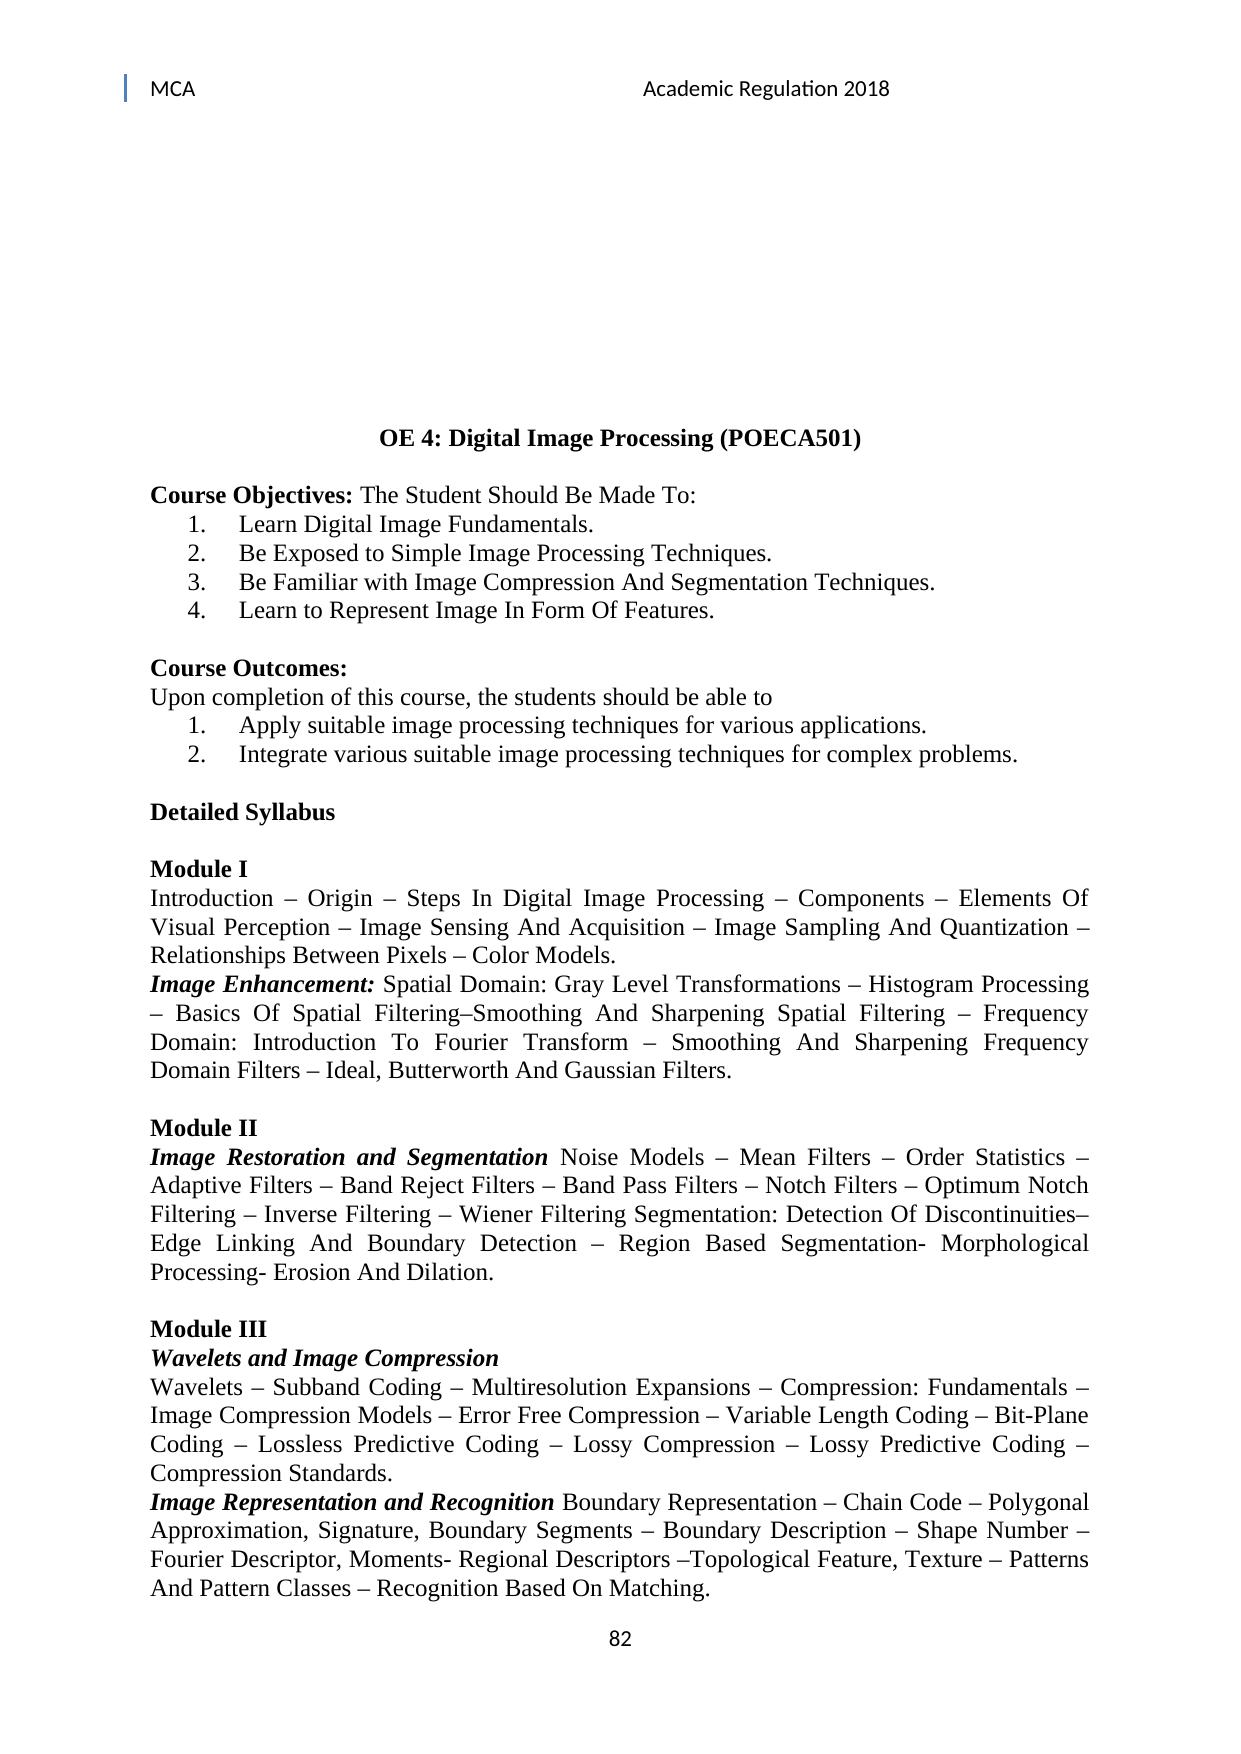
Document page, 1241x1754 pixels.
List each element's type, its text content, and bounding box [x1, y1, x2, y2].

text Wavelets and Image Compression [150, 1343, 1090, 1372]
text Course Outcomes: [150, 653, 1090, 682]
text Course Objectives: The Student Should Be Made To: [150, 480, 1090, 509]
text Image Restoration and Segmentation Noise Models – Mean Filters – Order Statistics – Adaptive Filters – Band Reject Filters – Band Pass Filters – Notch Filters – Optimum Notch Filtering – Inverse Filtering – Wiener Filtering Segmentation: Detection Of Discontinuities–Edge Linking And Boundary Detection – Region Based Segmentation- Morphological Processing- Erosion And Dilation. [150, 1142, 1090, 1285]
text Module I [150, 854, 1090, 883]
list Apply suitable image processing techniques for various applications. [187, 710, 1090, 739]
list Integrate various suitable image processing techniques for complex problems. [187, 739, 1090, 768]
text OE 4: Digital Image Processing (POECA501) [150, 423, 1090, 452]
text Module III [150, 1314, 1090, 1343]
text Module II [150, 1113, 1090, 1142]
text Image Enhancement: Spatial Domain: Gray Level Transformations – Histogram Processing – Basics Of Spatial Filtering–Smoothing And Sharpening Spatial Filtering – Frequency Domain: Introduction To Fourier Transform – Smoothing And Sharpening Frequency Domain Filters – Ideal, Butterworth And Gaussian Filters. [150, 969, 1090, 1084]
text Introduction – Origin – Steps In Digital Image Processing – Components – Elements Of Visual Perception – Image Sensing And Acquisition – Image Sampling And Quantization – Relationships Between Pixels – Color Models. [150, 883, 1090, 969]
text Upon completion of this course, the students should be able to [150, 682, 1090, 710]
list Learn to Represent Image In Form Of Features. [187, 595, 1090, 624]
text Detailed Syllabus [150, 797, 1090, 825]
text Wavelets – Subband Coding – Multiresolution Expansions – Compression: Fundamentals – Image Compression Models – Error Free Compression – Variable Length Coding – Bit-Plane Coding – Lossless Predictive Coding – Lossy Compression – Lossy Predictive Coding – Compression Standards. [150, 1372, 1090, 1487]
list Be Familiar with Image Compression And Segmentation Techniques. [187, 567, 1090, 595]
list Be Exposed to Simple Image Processing Techniques. [187, 538, 1090, 567]
text Image Representation and Recognition Boundary Representation – Chain Code – Polygonal Approximation, Signature, Boundary Segments – Boundary Description – Shape Number – Fourier Descriptor, Moments- Regional Descriptors –Topological Feature, Texture – Patterns And Pattern Classes – Recognition Based On Matching. [150, 1487, 1090, 1602]
list Learn Digital Image Fundamentals. [187, 509, 1090, 538]
